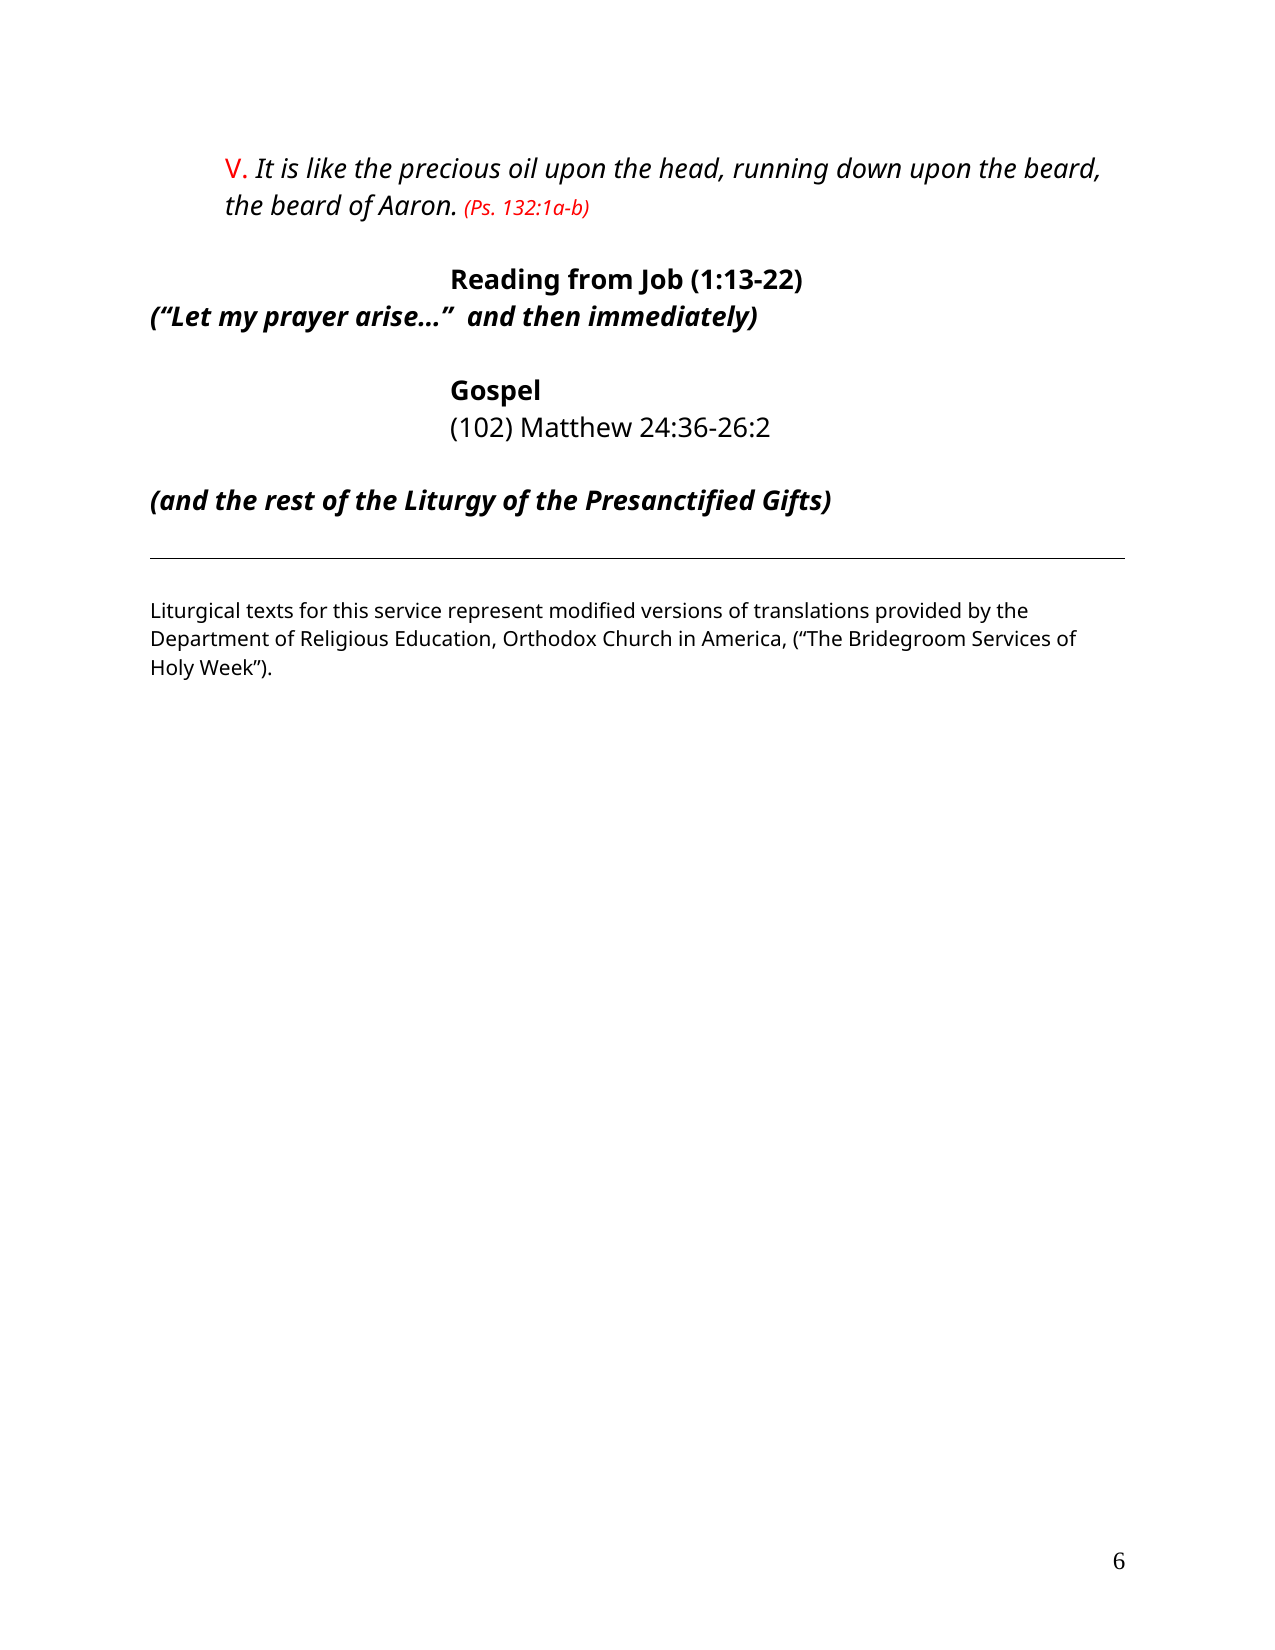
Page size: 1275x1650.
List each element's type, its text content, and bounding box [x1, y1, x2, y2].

text (“Let my prayer arise…” and then immediately) [150, 297, 1125, 334]
text Reading from Job (1:13-22) [375, 261, 1125, 297]
text V. It is like the precious oil upon the head, running down upon the beard, the beard of Aaron. (Ps. 132:1a-b) [225, 150, 1125, 224]
text (102) Matthew 24:36-26:2 [150, 408, 1125, 445]
text Gospel [150, 371, 1125, 408]
text Liturgical texts for this service represent modified versions of translations provided by the Department of Religious Education, Orthodox Church in America, (“The Bridegroom Services of Holy Week”). [150, 596, 1125, 681]
text (and the rest of the Liturgy of the Presanctified Gifts) [150, 482, 1125, 519]
